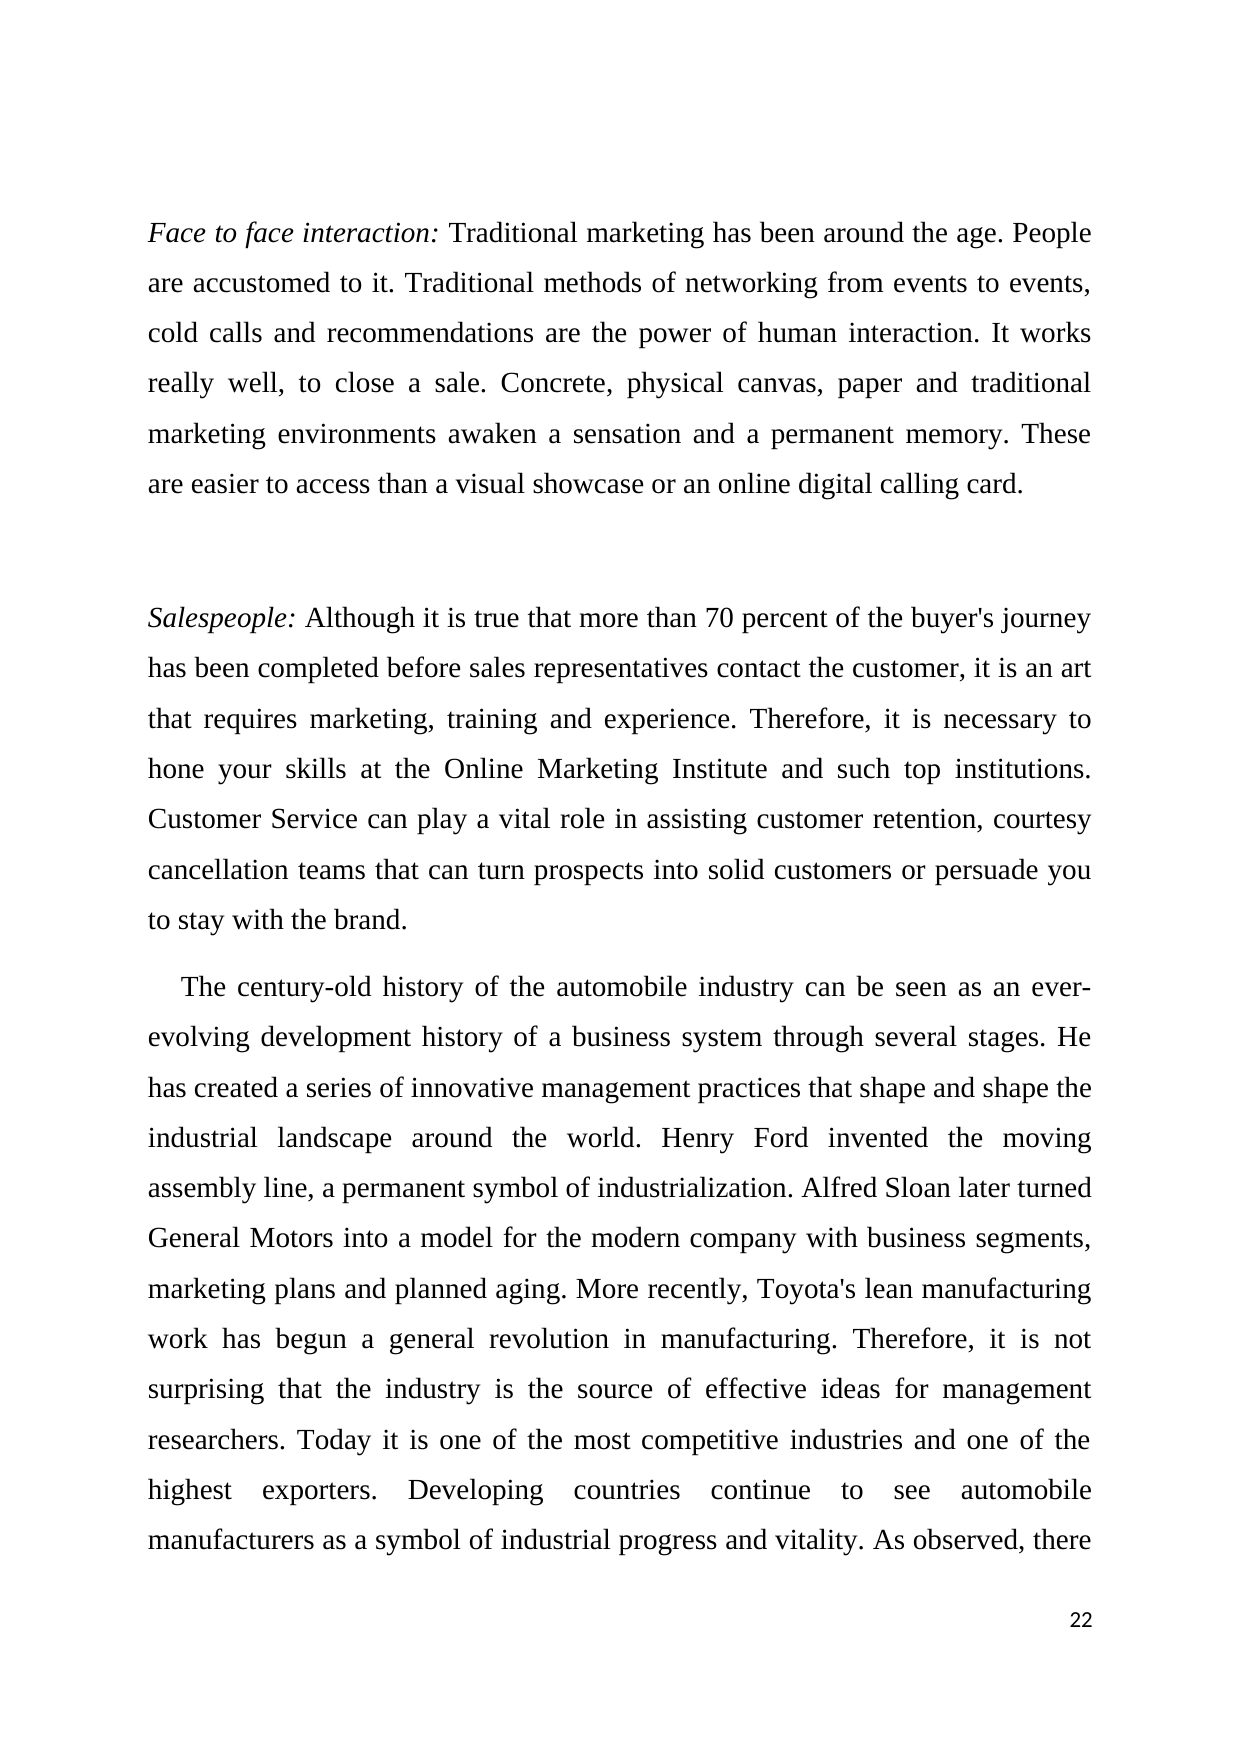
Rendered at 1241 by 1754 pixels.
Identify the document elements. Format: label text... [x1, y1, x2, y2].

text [148, 969, 1092, 1556]
text Face to face interaction: Traditional marketing has been around the age. People are accustomed to it. Traditional methods of networking from events to events, cold calls and recommendations are the power of human interaction. It works really well, to close a sale. Concrete, physical canvas, paper and traditional marketing environments awaken a sensation and a permanent memory. These are easier to access than a visual showcase or an online digital calling card. [148, 215, 1092, 500]
text Salespeople: Although it is true that more than 70 percent of the buyer's journey has been completed before sales representatives contact the customer, it is an art that requires marketing, training and experience. Therefore, it is necessary to hone your skills at the Online Marketing Institute and such top institutions. Customer Service can play a vital role in assisting customer retention, courtesy cancellation teams that can turn prospects into solid customers or persuade you to stay with the brand. [148, 600, 1092, 936]
